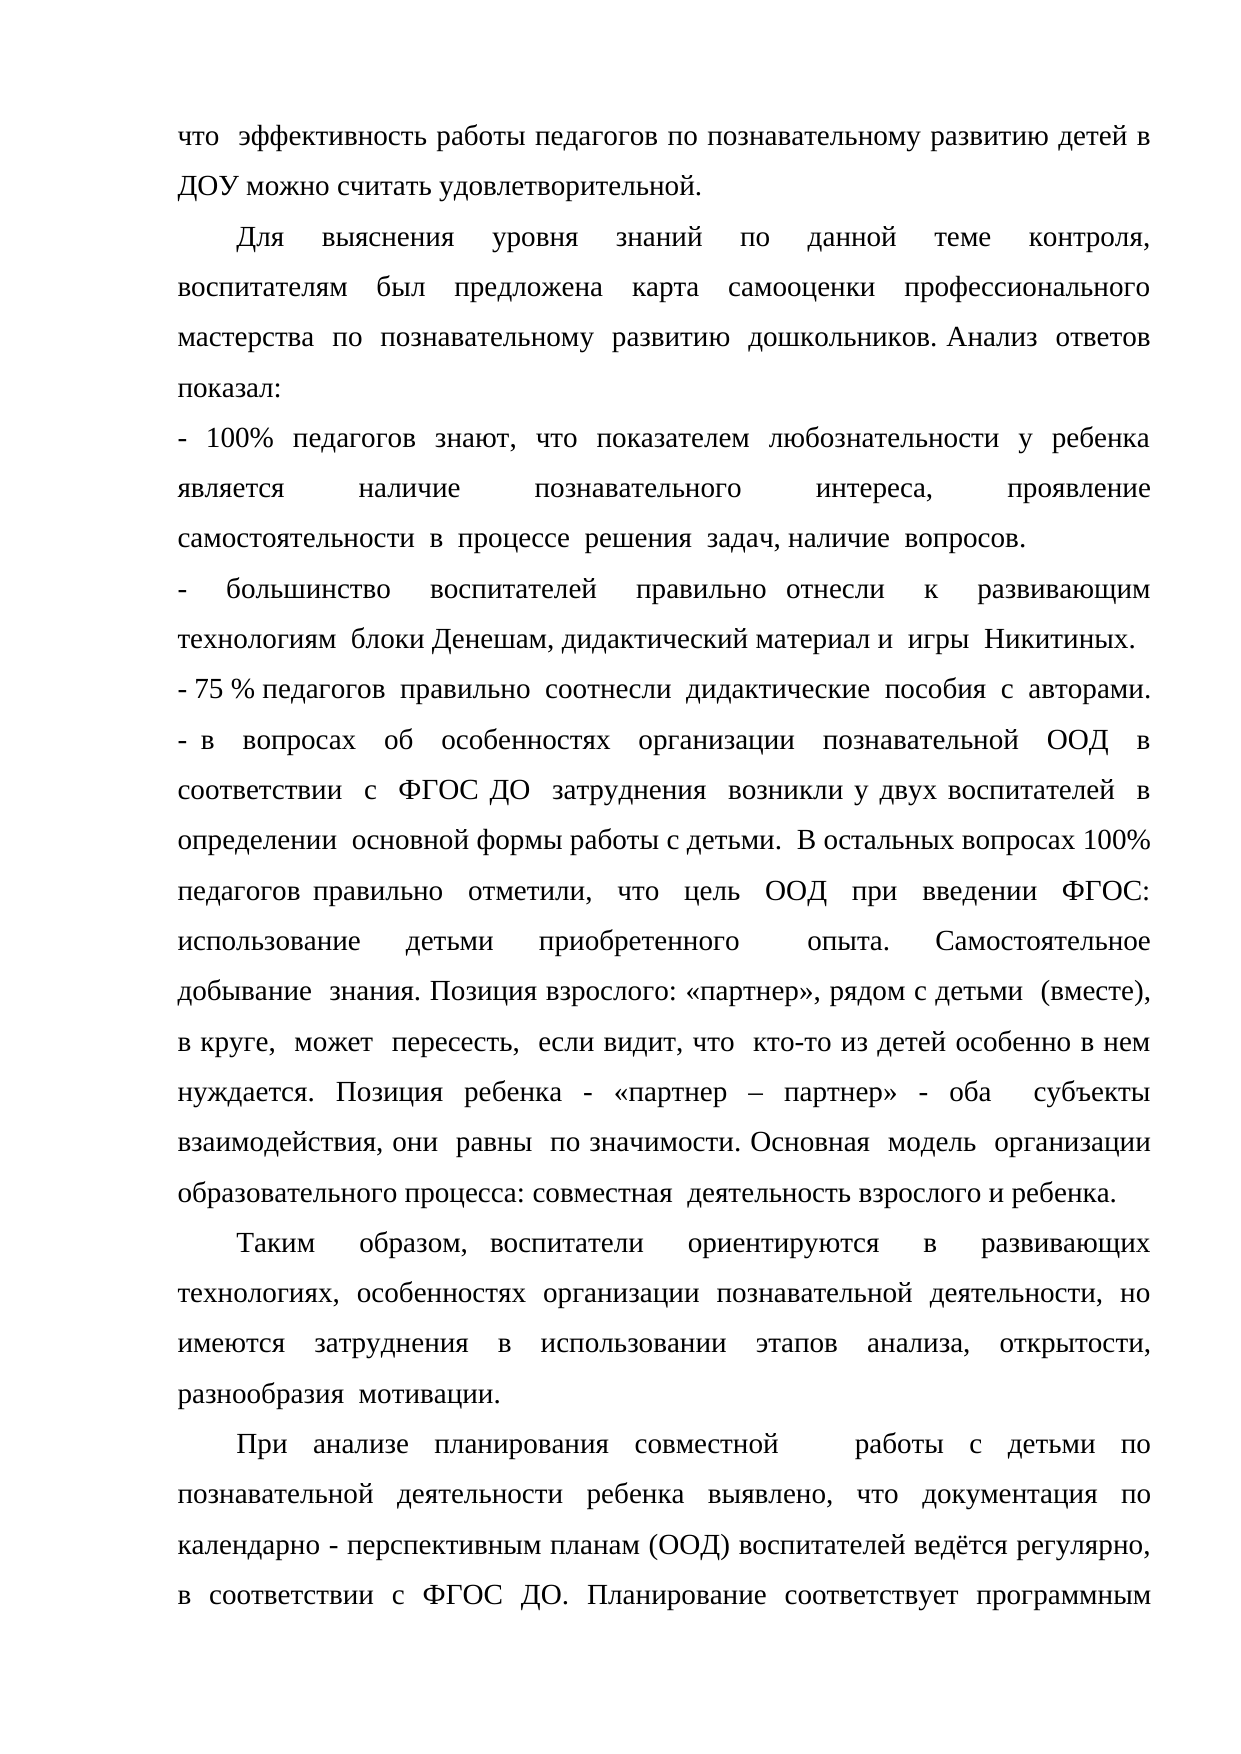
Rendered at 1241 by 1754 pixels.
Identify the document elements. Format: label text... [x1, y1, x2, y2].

text - 100% педагогов знают, что показателем любознательности у ребенка является наличие познавательного интереса, проявление самостоятельности в процессе решения задач, наличие вопросов. [177, 420, 1152, 554]
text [177, 1426, 1152, 1611]
text - большинство воспитателей правильно отнесли к развивающим технологиям блоки Денешам, дидактический материал и игры Никитиных. [177, 571, 1152, 655]
text - 75 % педагогов правильно соотнесли дидактические пособия с авторами. [177, 672, 1152, 705]
text - в вопросах об особенностях организации познавательной ООД в соответствии с ФГОС ДО затруднения возникли у двух воспитателей в определении основной формы работы с детьми. В остальных вопросах 100% педагогов правильно отметили, что цель ООД при введении ФГОС: использование детьми приобретенного опыта. Самостоятельное добывание знания. Позиция взрослого: «партнер», рядом с детьми (вместе), в круге, может пересесть, если видит, что кто-то из детей особенно в нем нуждается. Позиция ребенка - «партнер – партнер» - оба субъекты взаимодействия, они равны по значимости. Основная модель организации образовательного процесса: совместная деятельность взрослого и ребенка. [177, 722, 1152, 1208]
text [177, 118, 1152, 202]
text Для выяснения уровня знаний по данной теме контроля, воспитателям был предложена карта самооценки профессионального мастерства по познавательному развитию дошкольников. Анализ ответов показал: [177, 219, 1152, 403]
text Таким образом, воспитатели ориентируются в развивающих технологиях, особенностях организации познавательной деятельности, но имеются затруднения в использовании этапов анализа, открытости, разнообразия мотивации. [177, 1225, 1152, 1409]
